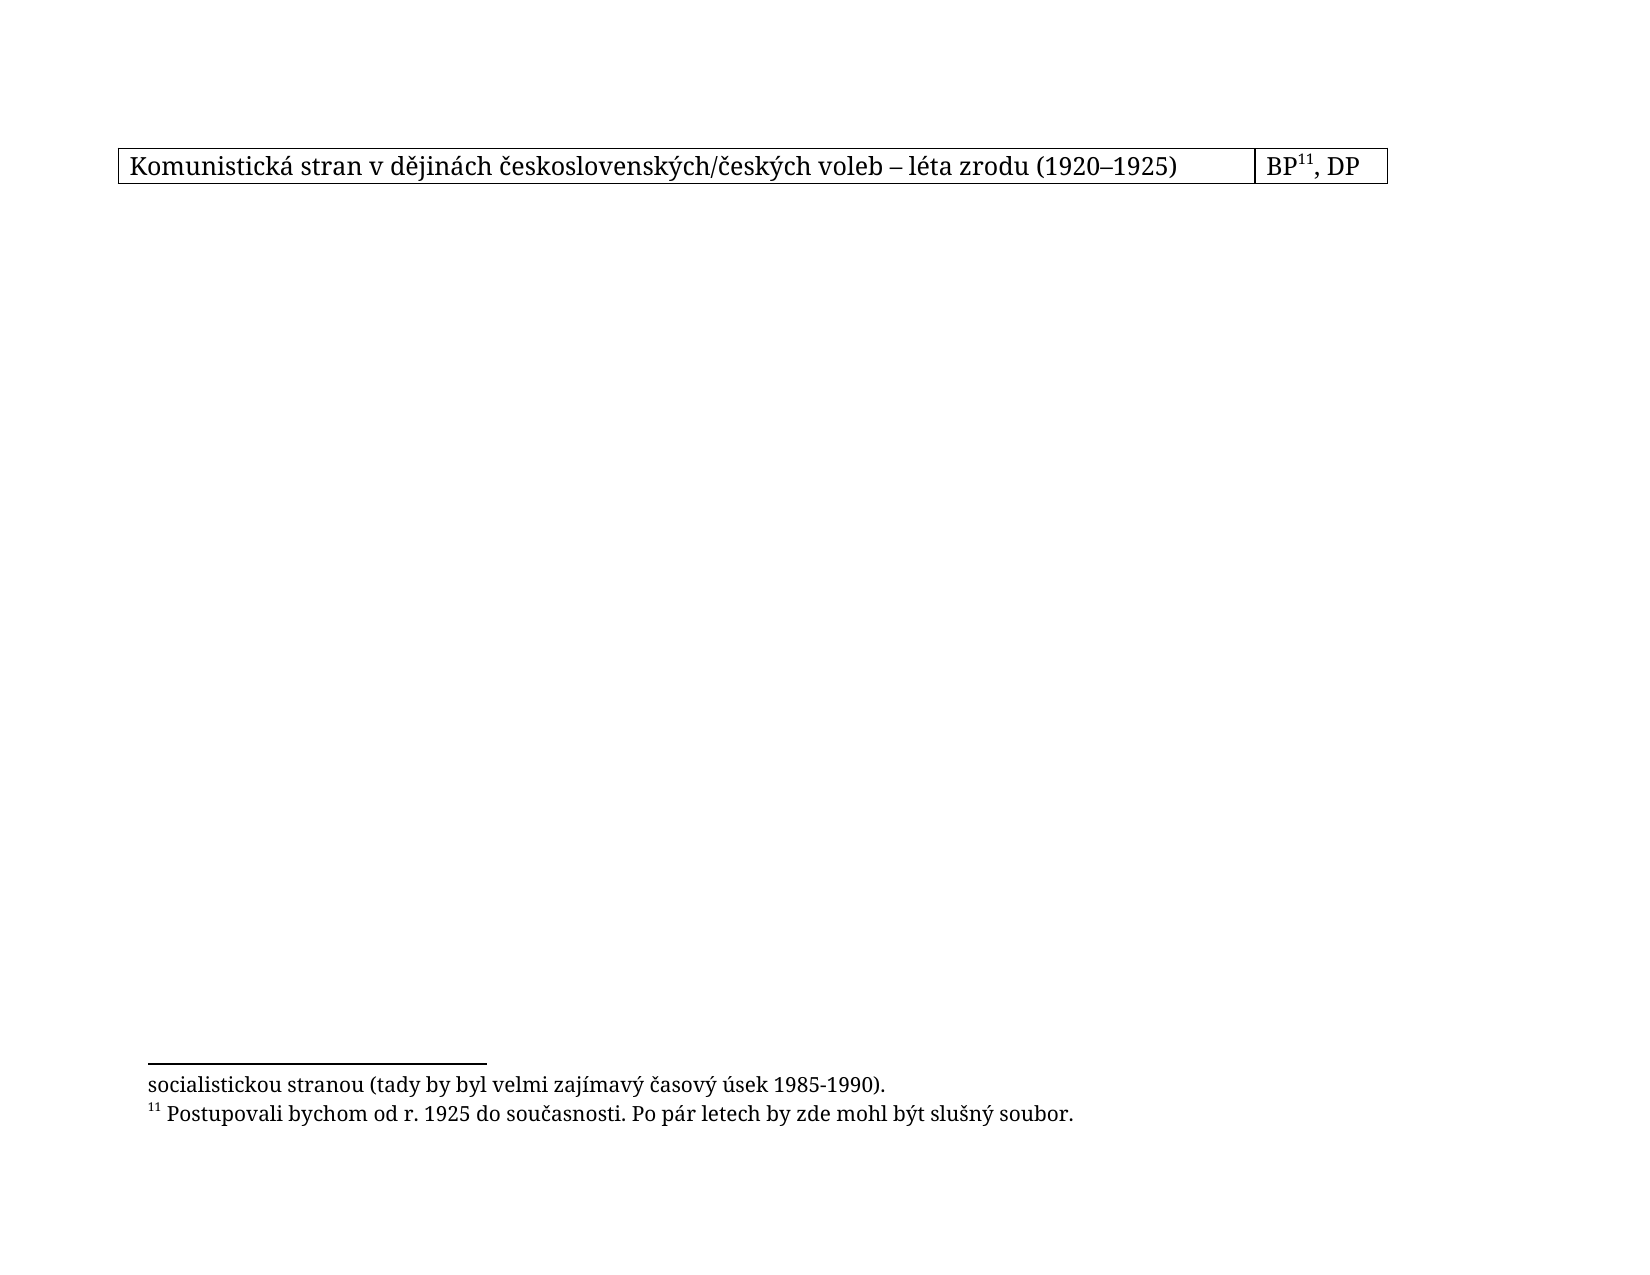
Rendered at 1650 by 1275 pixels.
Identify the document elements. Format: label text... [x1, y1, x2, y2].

table_cell BP, DP [1256, 149, 1387, 183]
table_cell Komunistická stran v dějinách československých/českých voleb – léta zrodu (1920–1925) [119, 149, 1254, 183]
